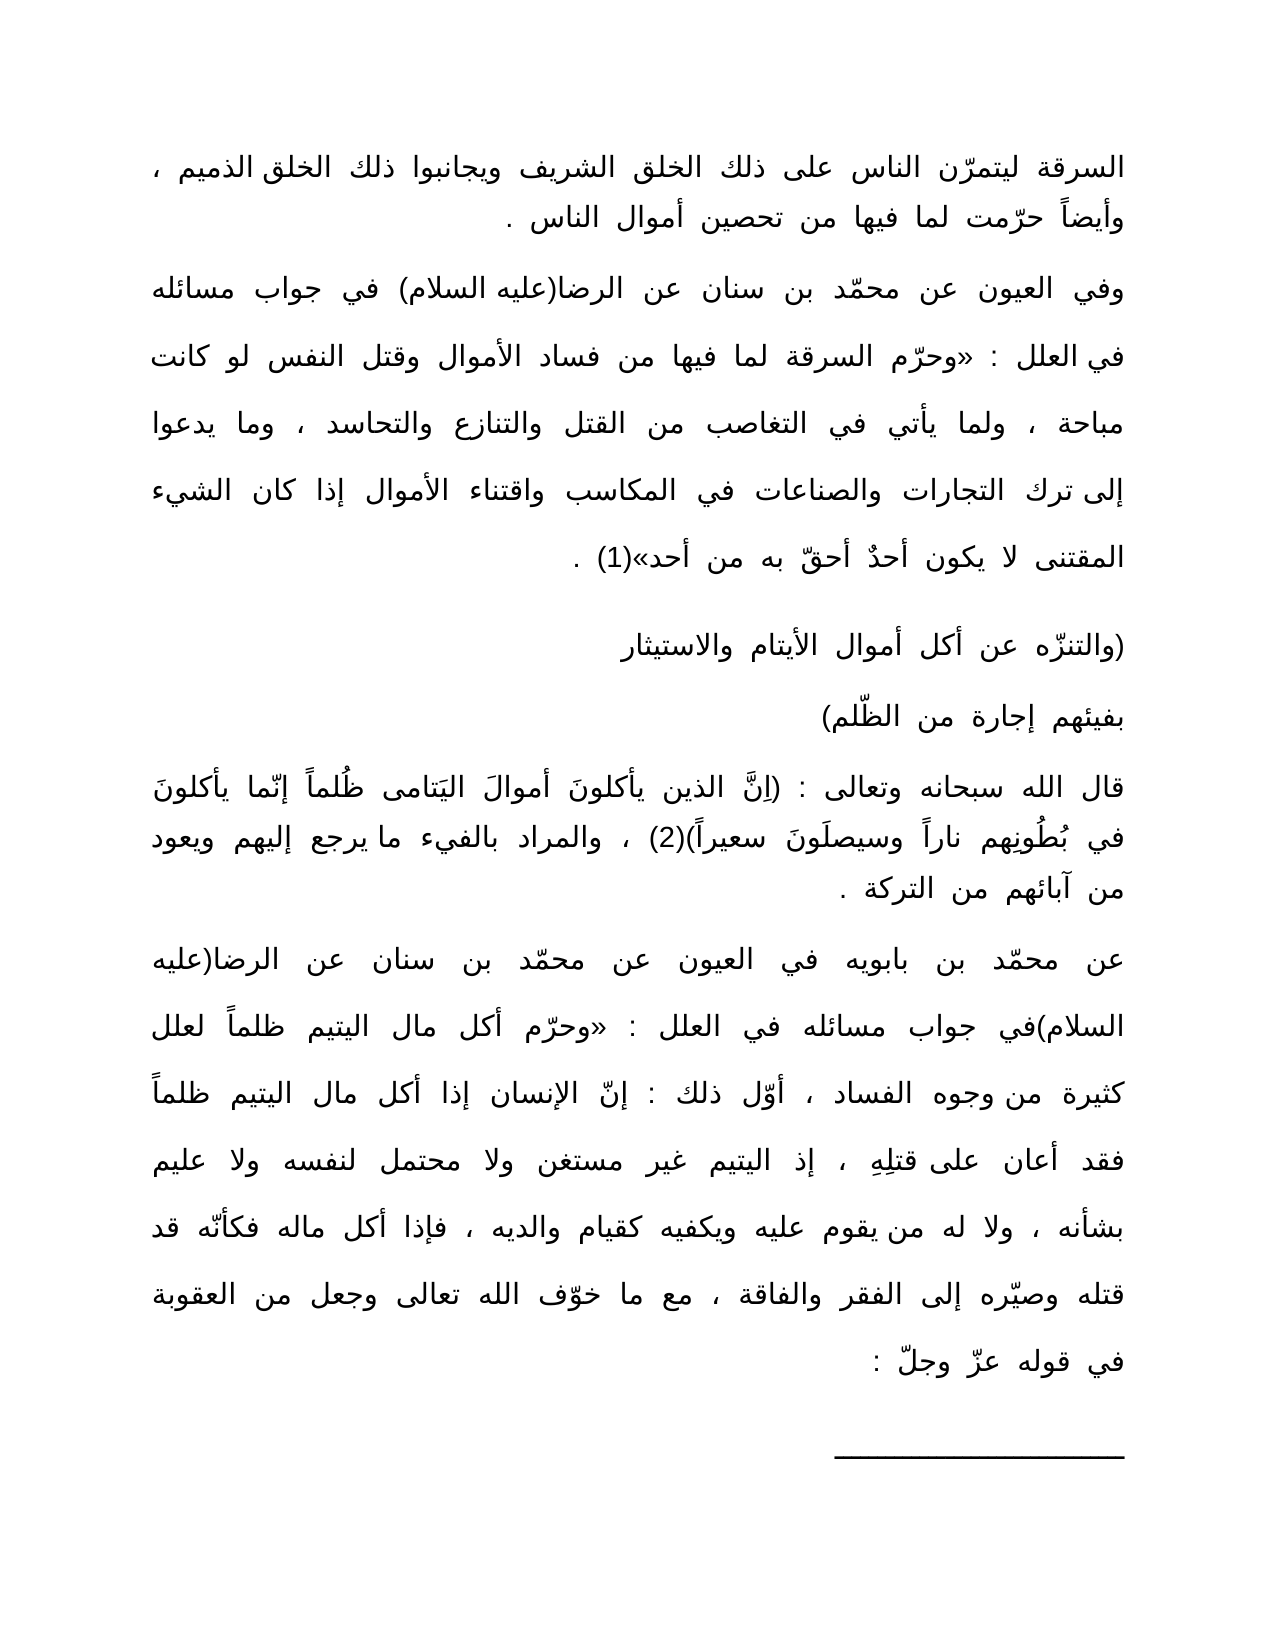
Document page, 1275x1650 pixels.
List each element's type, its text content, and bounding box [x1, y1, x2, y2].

text السرقة ليتمرّن الناس على ذلك الخلق الشريف ويجانبوا ذلك الخلق الذميم ، وأيضاً حرّمت لما فيها من تحصين أموال الناس . [150, 150, 1125, 234]
text قال الله سبحانه وتعالى : (اِنَّ الذين يأكلونَ أموالَ اليَتامى ظُلماً إنّما يأكلونَ في بُطُونِهم ناراً وسيصلَونَ سعيراً)(2) ، والمراد بالفيء ما يرجع إليهم ويعود من آبائهم من التركة . [150, 770, 1125, 904]
text بفيئهم إجارة من الظّلم) [150, 699, 1125, 732]
text وفي العيون عن محمّد بن سنان عن الرضا(عليه السلام) في جواب مسائله في العلل : «وحرّم السرقة لما فيها من فساد الأموال وقتل النفس لو كانت مباحة ، ولما يأتي في التغاصب من القتل والتنازع والتحاسد ، وما يدعوا إلى ترك التجارات والصناعات في المكاسب واقتناء الأموال إذا كان الشيء المقتنى لا يكون أحدٌ أحقّ به من أحد»(1) . [150, 271, 1125, 573]
text ــــــــــــــــــــــــــــــــــ [150, 1432, 1125, 1466]
text (والتنزّه عن أكل أموال الأيتام والاستيثار [150, 628, 1125, 661]
text عن محمّد بن بابويه في العيون عن محمّد بن سنان عن الرضا(عليه السلام)في جواب مسائله في العلل : «وحرّم أكل مال اليتيم ظلماً لعلل كثيرة من وجوه الفساد ، أوّل ذلك : إنّ الإنسان إذا أكل مال اليتيم ظلماً فقد أعان على قتلِهِ ، إذ اليتيم غير مستغن ولا محتمل لنفسه ولا عليم بشأنه ، ولا له من يقوم عليه ويكفيه كقيام والديه ، فإذا أكل ماله فكأنّه قد قتله وصيّره إلى الفقر والفاقة ، مع ما خوّف الله تعالى وجعل من العقوبة في قوله عزّ وجلّ : [150, 942, 1125, 1378]
